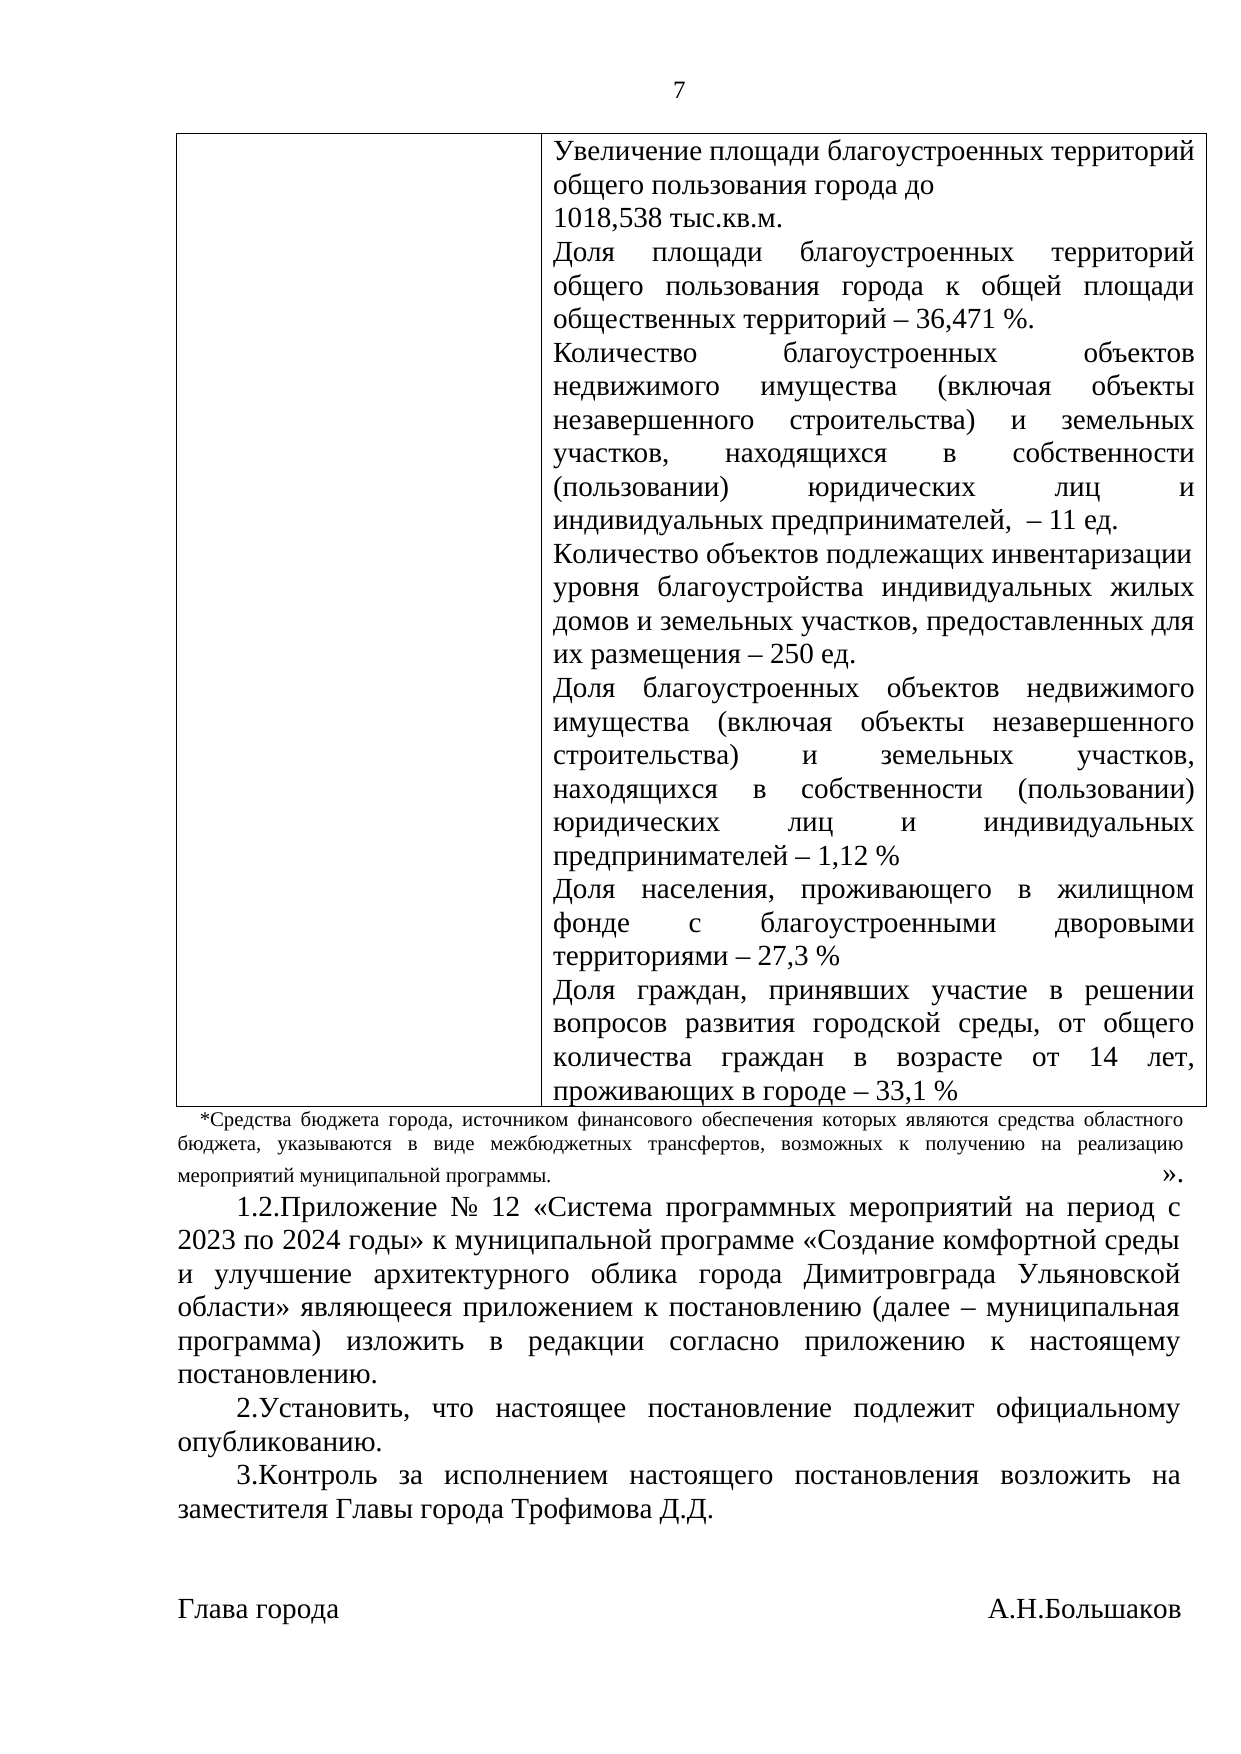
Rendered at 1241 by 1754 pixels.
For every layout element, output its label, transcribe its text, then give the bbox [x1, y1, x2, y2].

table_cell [177, 134, 541, 1106]
text *Средства бюджета города, источником финансового обеспечения которых являются средства областного бюджета, указываются в виде межбюджетных трансфертов, возможных к получению на реализацию мероприятий муниципальной программы. ». [177, 1107, 1184, 1189]
text Глава города А.Н.Большаков [177, 1591, 1184, 1625]
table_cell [542, 134, 1206, 1106]
text 1.2.Приложение № 12 «Система программных мероприятий на период с 2023 по 2024 годы» к муниципальной программе «Создание комфортной среды и улучшение архитектурного облика города Димитровграда Ульяновской области» являющееся приложением к постановлению (далее – муниципальная программа) изложить в редакции согласно приложению к настоящему постановлению. [177, 1189, 1181, 1390]
text 3.Контроль за исполнением настоящего постановления возложить на заместителя Главы города Трофимова Д.Д. [177, 1457, 1181, 1524]
text 2.Установить, что настоящее постановление подлежит официальному опубликованию. [177, 1390, 1181, 1457]
